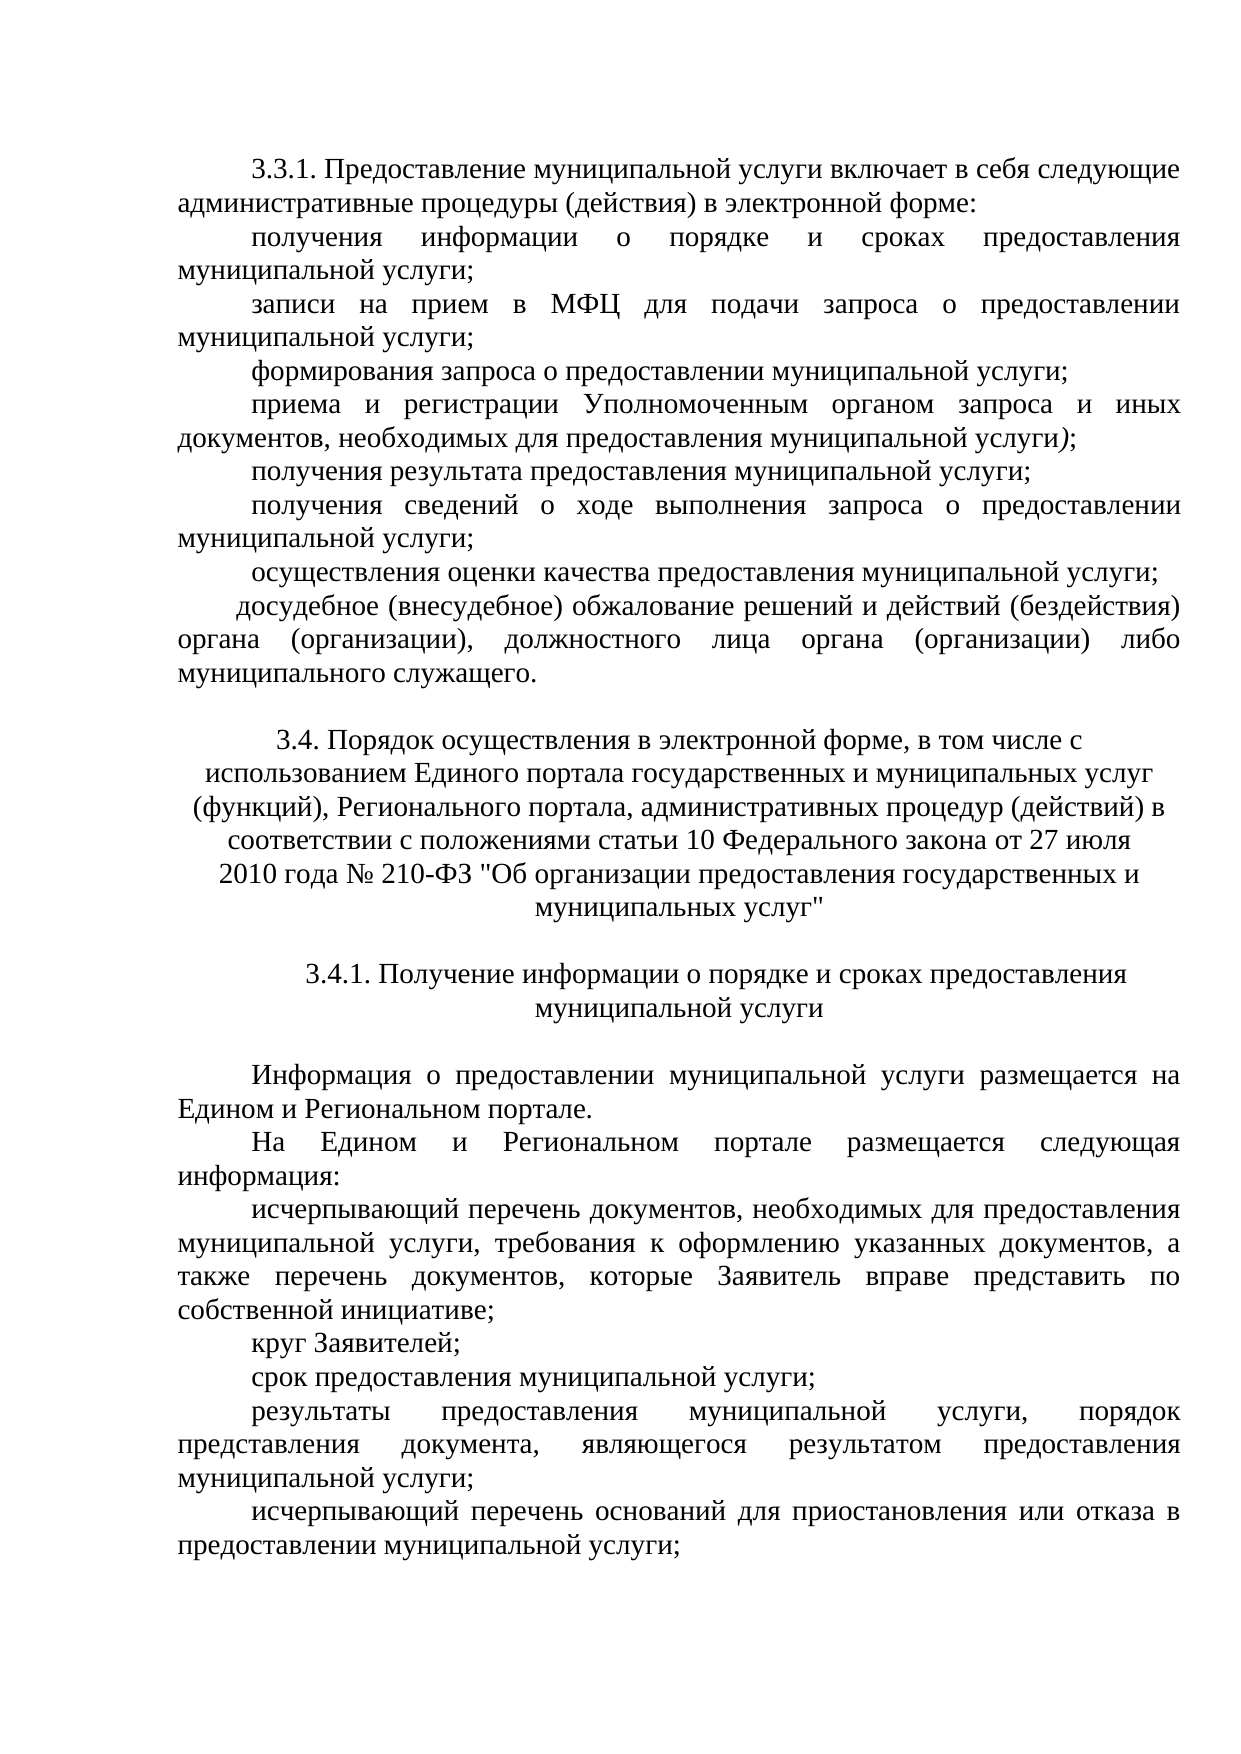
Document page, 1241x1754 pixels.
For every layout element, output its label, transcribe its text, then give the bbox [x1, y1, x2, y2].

text получения результата предоставления муниципальной услуги; [177, 453, 1181, 487]
text получения сведений о ходе выполнения запроса о предоставлении муниципальной услуги; [177, 487, 1181, 554]
text исчерпывающий перечень документов, необходимых для предоставления муниципальной услуги, требования к оформлению указанных документов, а также перечень документов, которые Заявитель вправе представить по собственной инициативе; [177, 1191, 1181, 1326]
text круг Заявителей; [177, 1326, 1181, 1359]
text формирования запроса о предоставлении муниципальной услуги; [177, 353, 1181, 386]
text результаты предоставления муниципальной услуги, порядок представления документа, являющегося результатом предоставления муниципальной услуги; [177, 1393, 1181, 1493]
text осуществления оценки качества предоставления муниципальной услуги; [177, 554, 1181, 588]
text 3.4. Порядок осуществления в электронной форме, в том числе с использованием Единого портала государственных и муниципальных услуг (функций), Регионального портала, административных процедур (действий) в соответствии с положениями статьи 10 Федерального закона от 27 июля 2010 года № 210-ФЗ "Об организации предоставления государственных и муниципальных услуг" [177, 722, 1181, 923]
text Информация о предоставлении муниципальной услуги размещается на Едином и Региональном портале. [177, 1057, 1181, 1124]
text срок предоставления муниципальной услуги; [177, 1359, 1181, 1393]
text 3.3.1. Предоставление муниципальной услуги включает в себя следующие административные процедуры (действия) в электронной форме: [177, 152, 1181, 219]
text записи на прием в МФЦ для подачи запроса о предоставлении муниципальной услуги; [177, 286, 1181, 353]
text получения информации о порядке и сроках предоставления муниципальной услуги; [177, 219, 1181, 286]
text досудебное (внесудебное) обжалование решений и действий (бездействия) органа (организации), должностного лица органа (организации) либо муниципального служащего. [177, 588, 1181, 688]
text На Едином и Региональном портале размещается следующая информация: [177, 1124, 1181, 1191]
text приема и регистрации Уполномоченным органом запроса и иных документов, необходимых для предоставления муниципальной услуги); [177, 386, 1181, 453]
text исчерпывающий перечень оснований для приостановления или отказа в предоставлении муниципальной услуги; [177, 1493, 1181, 1560]
text 3.4.1. Получение информации о порядке и сроках предоставления муниципальной услуги [177, 957, 1181, 1024]
